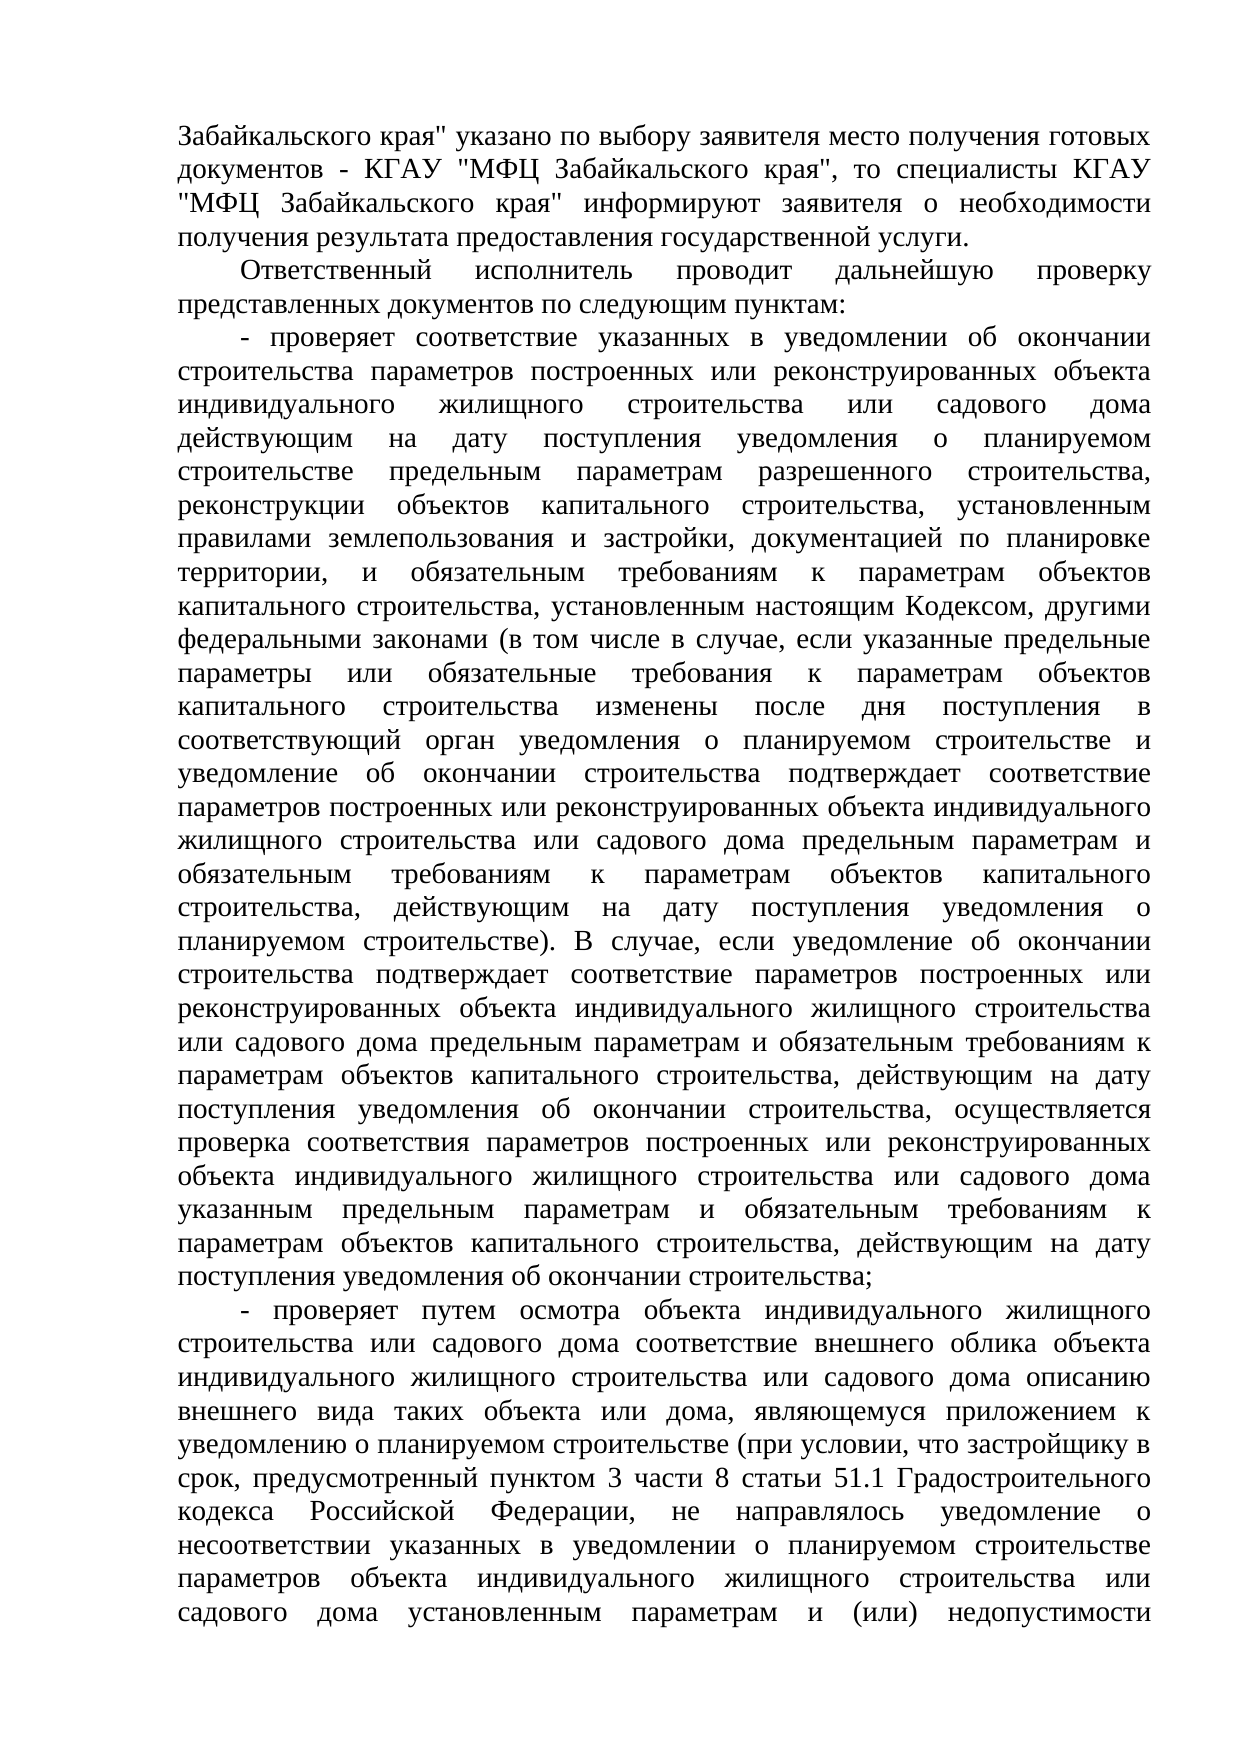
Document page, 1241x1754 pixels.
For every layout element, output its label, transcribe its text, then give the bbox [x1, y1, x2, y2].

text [177, 1292, 1152, 1627]
text Ответственный исполнитель проводит дальнейшую проверку представленных документов по следующим пунктам: [177, 252, 1152, 319]
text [177, 118, 1152, 252]
text - проверяет соответствие указанных в уведомлении об окончании строительства параметров построенных или реконструированных объекта индивидуального жилищного строительства или садового дома действующим на дату поступления уведомления о планируемом строительстве предельным параметрам разрешенного строительства, реконструкции объектов капитального строительства, установленным правилами землепользования и застройки, документацией по планировке территории, и обязательным требованиям к параметрам объектов капитального строительства, установленным настоящим Кодексом, другими федеральными законами (в том числе в случае, если указанные предельные параметры или обязательные требования к параметрам объектов капитального строительства изменены после дня поступления в соответствующий орган уведомления о планируемом строительстве и уведомление об окончании строительства подтверждает соответствие параметров построенных или реконструированных объекта индивидуального жилищного строительства или садового дома предельным параметрам и обязательным требованиям к параметрам объектов капитального строительства, действующим на дату поступления уведомления о планируемом строительстве). В случае, если уведомление об окончании строительства подтверждает соответствие параметров построенных или реконструированных объекта индивидуального жилищного строительства или садового дома предельным параметрам и обязательным требованиям к параметрам объектов капитального строительства, действующим на дату поступления уведомления об окончании строительства, осуществляется проверка соответствия параметров построенных или реконструированных объекта индивидуального жилищного строительства или садового дома указанным предельным параметрам и обязательным требованиям к параметрам объектов капитального строительства, действующим на дату поступления уведомления об окончании строительства; [177, 319, 1152, 1292]
